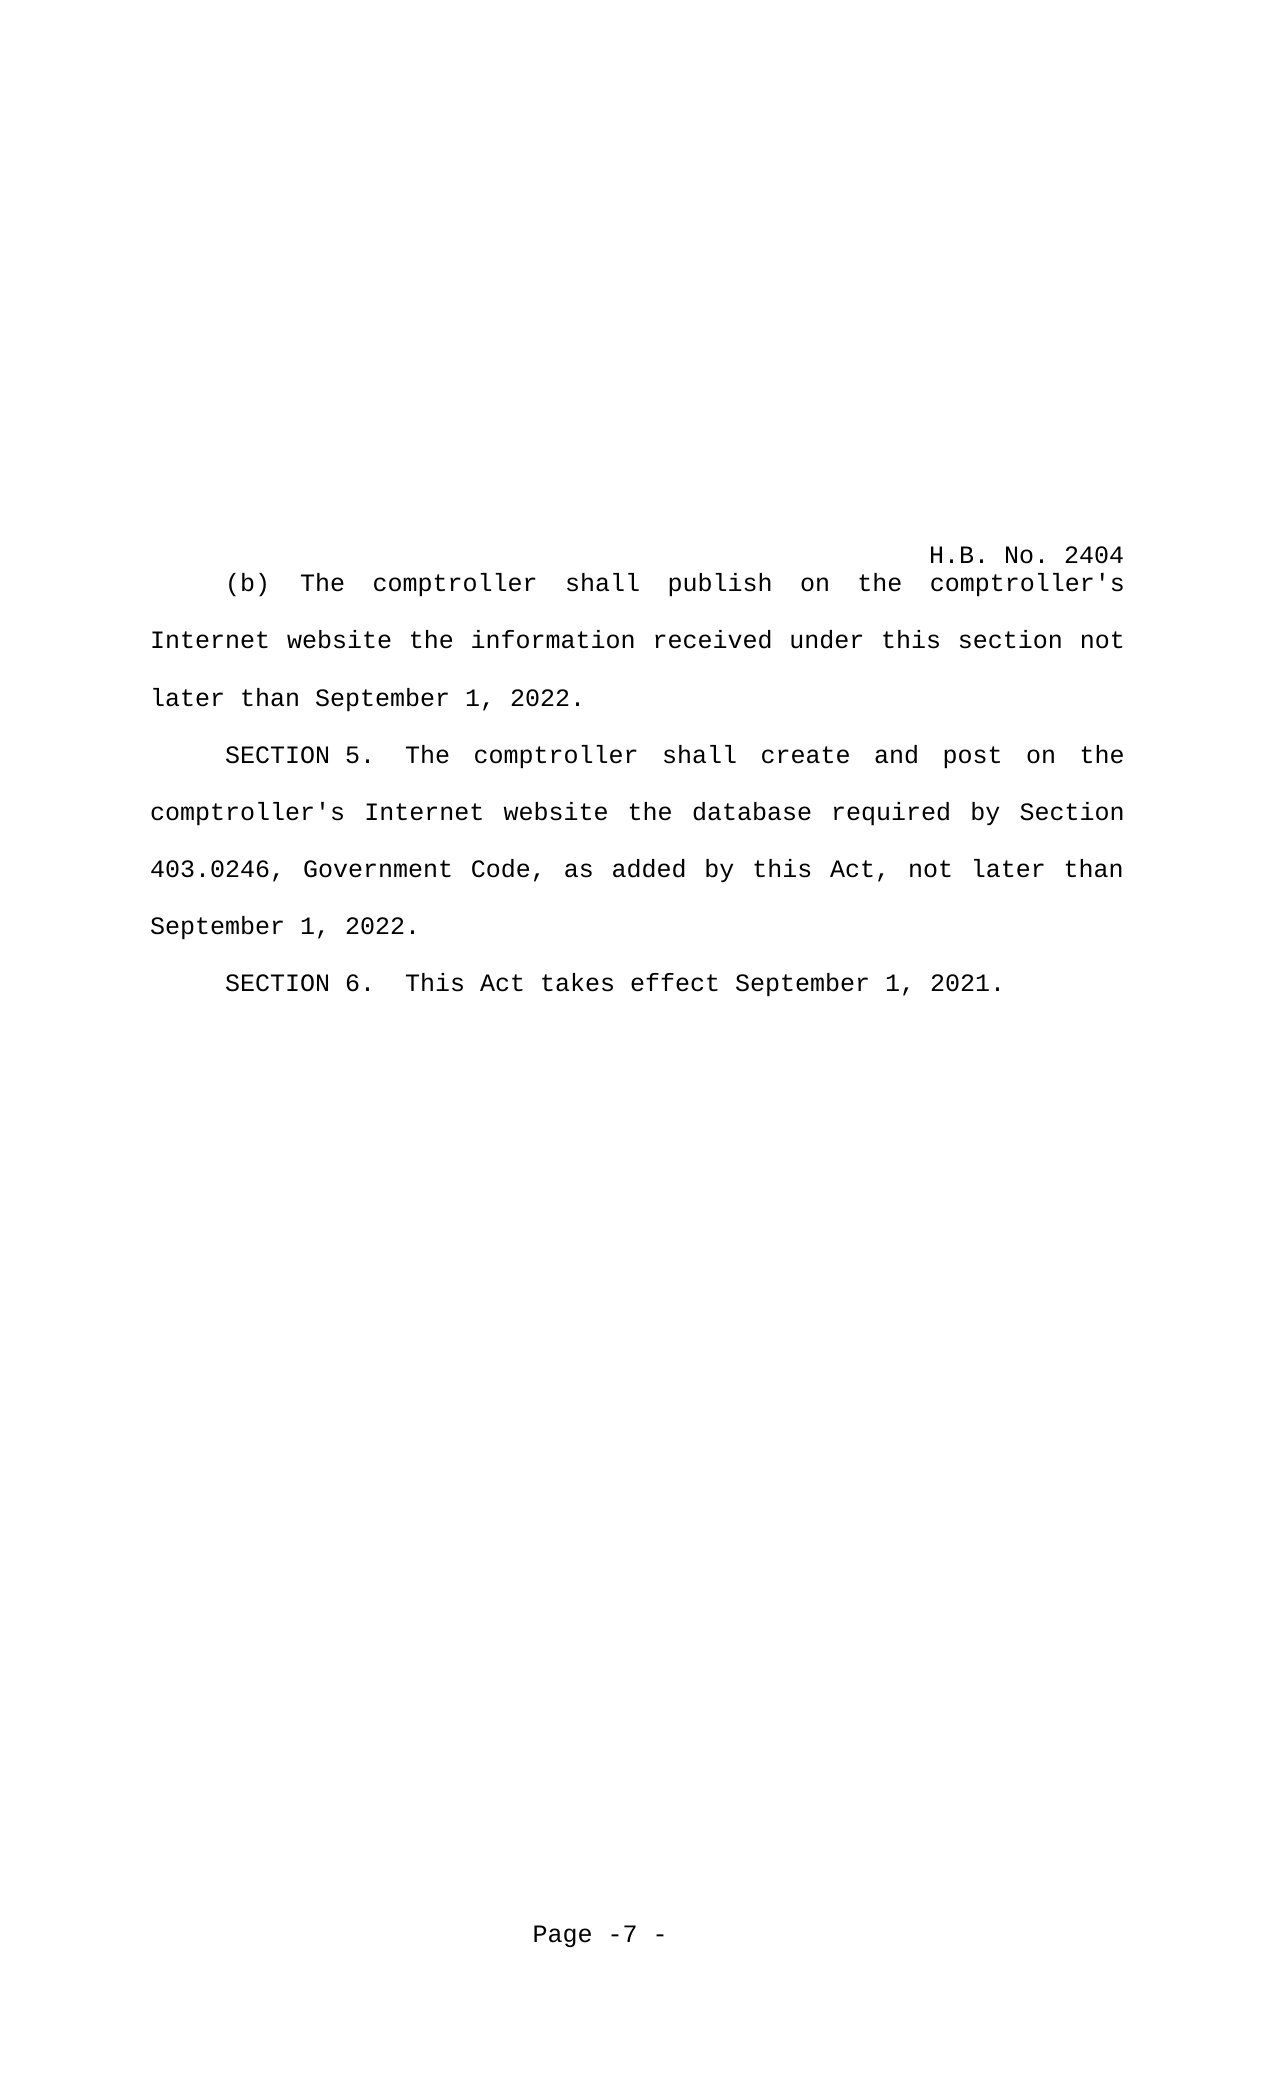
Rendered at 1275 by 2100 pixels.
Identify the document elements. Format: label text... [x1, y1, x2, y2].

text (b) The comptroller shall publish on the comptroller's Internet website the information received under this section not later than September 1, 2022. [150, 571, 1125, 713]
text SECTION 6. This Act takes effect September 1, 2021. [150, 970, 1125, 999]
text SECTION 5. The comptroller shall create and post on the comptroller's Internet website the database required by Section 403.0246, Government Code, as added by this Act, not later than September 1, 2022. [150, 742, 1125, 942]
